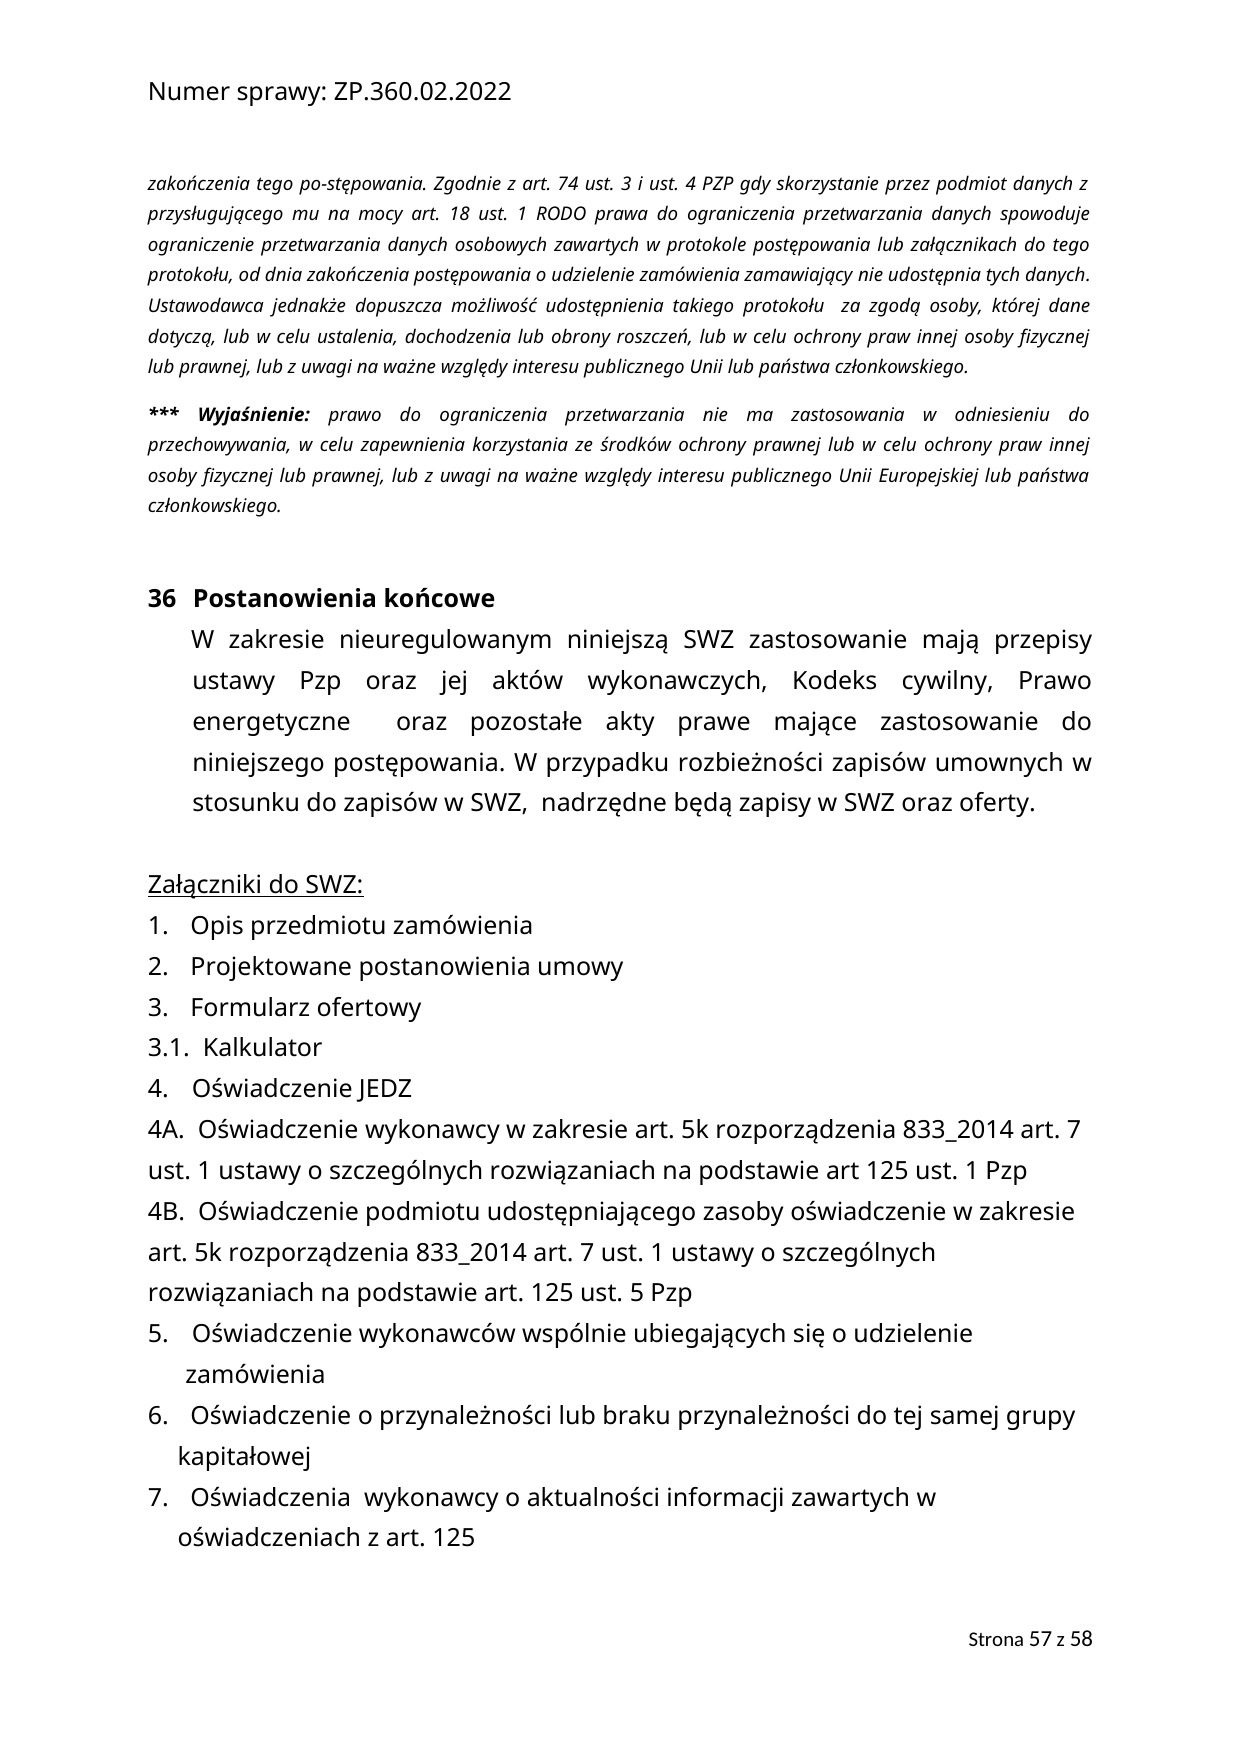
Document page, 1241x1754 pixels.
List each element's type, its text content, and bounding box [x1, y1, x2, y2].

list W zakresie nieuregulowanym niniejszą SWZ zastosowanie mają przepisy ustawy Pzp oraz jej aktów wykonawczych, Kodeks cywilny, Prawo energetyczne oraz pozostałe akty prawe mające zastosowanie do niniejszego postępowania. W przypadku rozbieżności zapisów umownych w stosunku do zapisów w SWZ, nadrzędne będą zapisy w SWZ oraz oferty. [191, 622, 1093, 819]
list Oświadczenia wykonawcy o aktualności informacji zawartych w oświadczeniach z art. 125 [148, 1479, 1093, 1554]
list Postanowienia końcowe [148, 581, 1093, 615]
text 4B. Oświadczenie podmiotu udostępniającego zasoby oświadczenie w zakresie art. 5k rozporządzenia 833_2014 art. 7 ust. 1 ustawy o szczególnych rozwiązaniach na podstawie art. 125 ust. 5 Pzp [148, 1193, 1093, 1309]
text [148, 170, 1093, 379]
text Załączniki do SWZ: [148, 867, 1093, 901]
text *** Wyjaśnienie: prawo do ograniczenia przetwarzania nie ma zastosowania w odniesieniu do przechowywania, w celu zapewnienia korzystania ze środków ochrony prawnej lub w celu ochrony praw innej osoby fizycznej lub prawnej, lub z uwagi na ważne względy interesu publicznego Unii Europejskiej lub państwa członkowskiego. [148, 401, 1093, 518]
list 3.1. Kalkulator [148, 1030, 1093, 1064]
list Formularz ofertowy [148, 989, 1093, 1023]
list Projektowane postanowienia umowy [148, 948, 1093, 982]
list Oświadczenie JEDZ [148, 1071, 1093, 1105]
list Oświadczenie wykonawców wspólnie ubiegających się o udzielenie zamówienia [148, 1316, 1093, 1391]
text 4A. Oświadczenie wykonawcy w zakresie art. 5k rozporządzenia 833_2014 art. 7 ust. 1 ustawy o szczególnych rozwiązaniach na podstawie art 125 ust. 1 Pzp [148, 1112, 1093, 1187]
list Oświadczenie o przynależności lub braku przynależności do tej samej grupy kapitałowej [148, 1398, 1093, 1472]
list Opis przedmiotu zamówienia [148, 908, 1093, 942]
